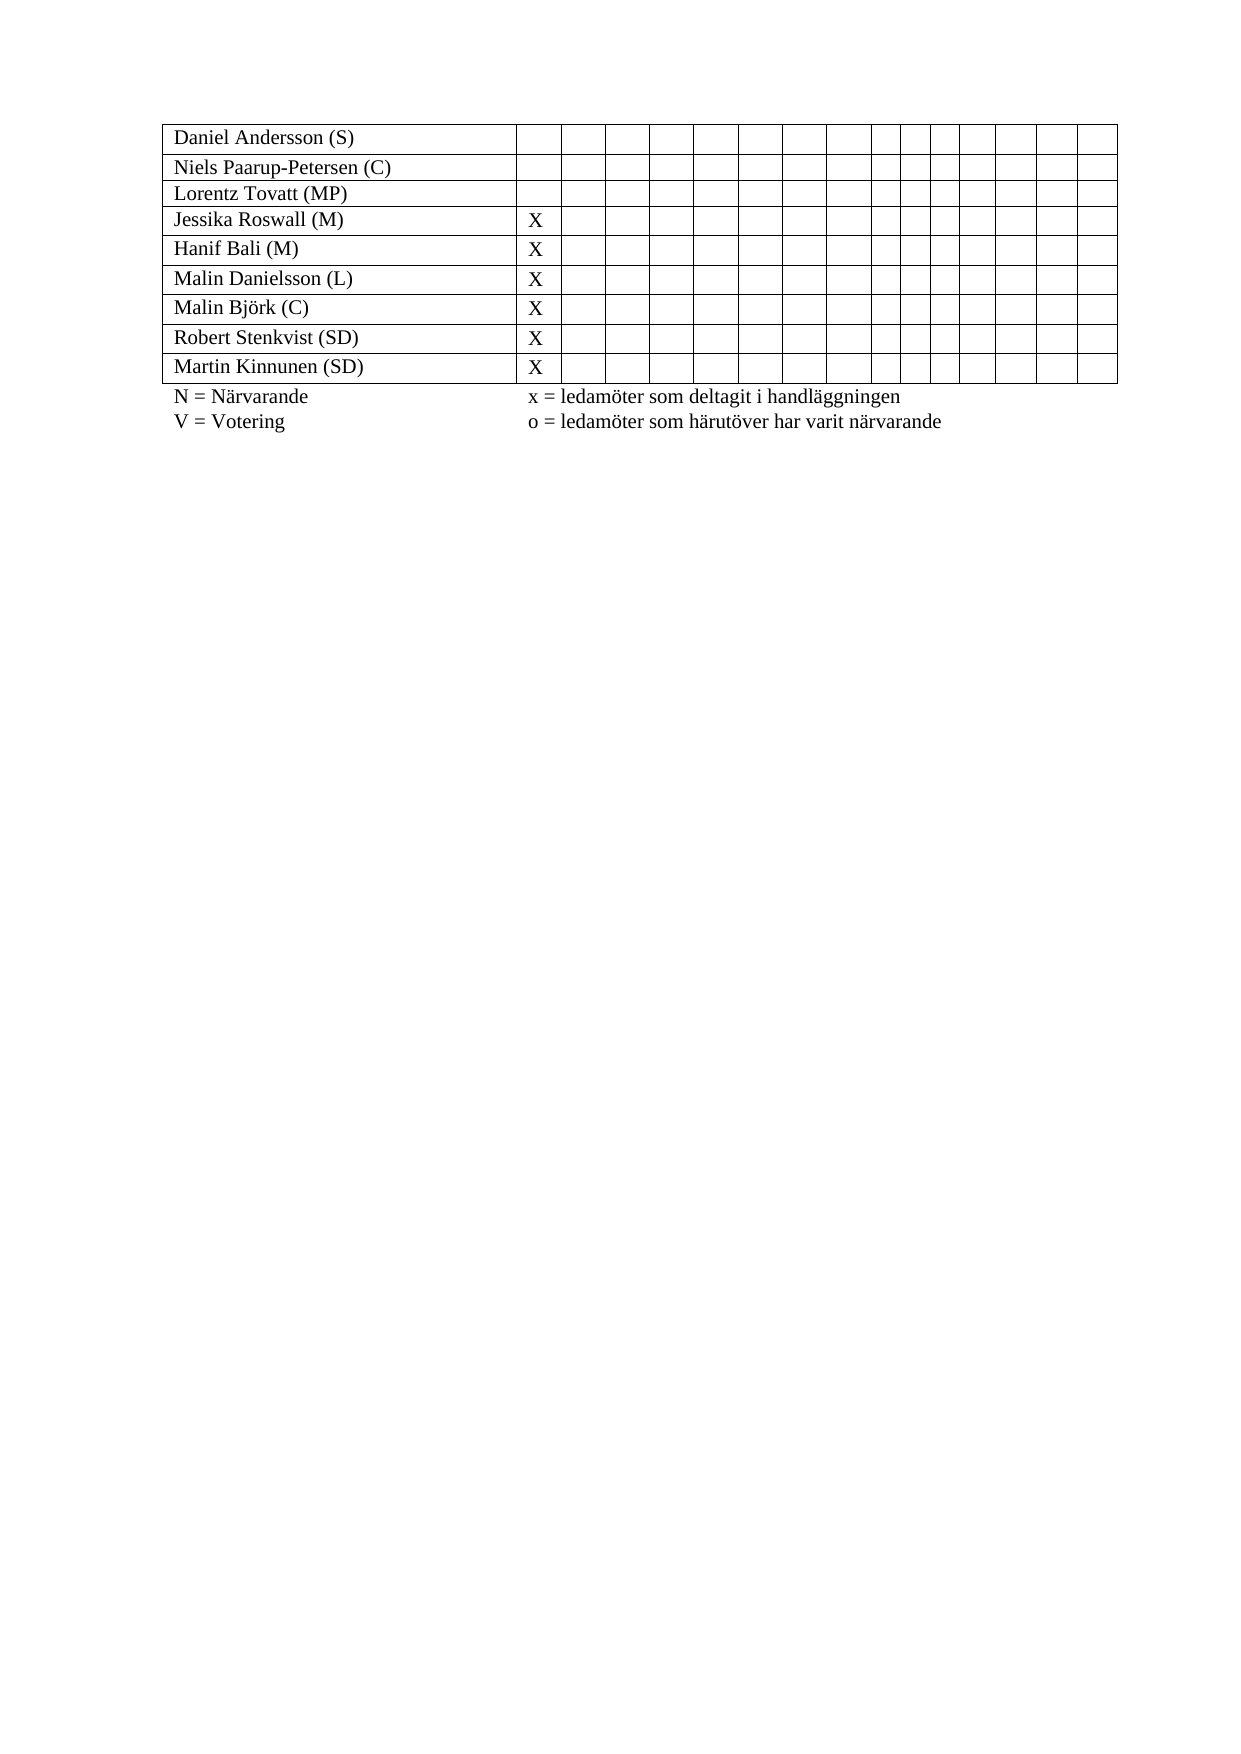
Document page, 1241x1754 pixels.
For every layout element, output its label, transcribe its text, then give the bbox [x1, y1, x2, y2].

table_cell X [517, 295, 561, 323]
table_cell [739, 266, 782, 294]
table_cell [960, 207, 995, 235]
table_cell [872, 354, 900, 382]
table_cell [650, 181, 693, 206]
table_cell [739, 354, 782, 382]
table_cell [901, 155, 930, 179]
table_cell [1037, 125, 1077, 153]
table_cell [606, 125, 649, 153]
table_cell [739, 207, 782, 235]
table_cell [694, 181, 738, 206]
table_cell V = Votering [163, 409, 517, 433]
table_cell [650, 325, 693, 353]
table_cell [996, 207, 1036, 235]
table_cell [827, 181, 871, 206]
table_cell [960, 181, 995, 206]
table_cell [562, 236, 605, 264]
table_cell [606, 295, 649, 323]
table_cell [650, 236, 693, 264]
table_cell [694, 236, 738, 264]
table_cell [996, 181, 1036, 206]
table_cell [872, 125, 900, 153]
table_cell Malin Danielsson (L) [163, 266, 516, 294]
table_cell [517, 181, 561, 206]
table_cell [960, 354, 995, 382]
table_cell [606, 207, 649, 235]
table_cell [960, 236, 995, 264]
table_cell [562, 295, 605, 323]
table_cell [1078, 181, 1117, 206]
table_cell [901, 295, 930, 323]
table_cell [996, 266, 1036, 294]
table_cell [783, 354, 826, 382]
table_cell N = Närvarande [163, 384, 517, 408]
table_cell [827, 236, 871, 264]
table_cell [1078, 295, 1117, 323]
table_cell [606, 181, 649, 206]
table_cell [783, 181, 826, 206]
table_cell [606, 325, 649, 353]
table_cell [1037, 354, 1077, 382]
table_cell [562, 181, 605, 206]
table_cell [694, 266, 738, 294]
table_cell [562, 266, 605, 294]
table_cell [606, 266, 649, 294]
table_cell [694, 207, 738, 235]
table_cell [931, 236, 959, 264]
table_cell X [517, 266, 561, 294]
table_cell [1078, 354, 1117, 382]
table_cell [739, 155, 782, 179]
table_cell [996, 236, 1036, 264]
table_cell [1078, 125, 1117, 153]
table_cell [783, 236, 826, 264]
table_cell [872, 155, 900, 179]
table_cell Daniel Andersson (S) [163, 125, 516, 153]
table_cell [901, 266, 930, 294]
table_cell [694, 125, 738, 153]
table_cell [1037, 181, 1077, 206]
table_cell [931, 155, 959, 179]
table_cell [901, 207, 930, 235]
table_cell [783, 125, 826, 153]
table_cell [1037, 295, 1077, 323]
table_cell o = ledamöter som härutöver har varit närvarande [517, 409, 1118, 433]
table_cell X [517, 354, 561, 382]
table_cell [960, 155, 995, 179]
table_cell [783, 266, 826, 294]
table_cell [901, 325, 930, 353]
table_cell [996, 295, 1036, 323]
table_cell [694, 354, 738, 382]
table_cell [1078, 155, 1117, 179]
table_cell [562, 155, 605, 179]
table_cell Robert Stenkvist (SD) [163, 325, 516, 353]
table_cell [739, 295, 782, 323]
table_cell [996, 354, 1036, 382]
table_cell [827, 155, 871, 179]
table_cell [872, 295, 900, 323]
table_cell [739, 125, 782, 153]
table_cell [650, 155, 693, 179]
table_cell [1037, 236, 1077, 264]
table_cell [562, 325, 605, 353]
table_cell [650, 207, 693, 235]
table_cell [931, 295, 959, 323]
table_cell [562, 354, 605, 382]
table_cell Jessika Roswall (M) [163, 207, 516, 235]
table_cell [1078, 266, 1117, 294]
table_cell [1037, 266, 1077, 294]
table_cell Lorentz Tovatt (MP) [163, 181, 516, 206]
table_cell [650, 295, 693, 323]
table_cell [996, 155, 1036, 179]
table_cell [517, 155, 561, 179]
table_cell Malin Björk (C) [163, 295, 516, 323]
table_cell [827, 266, 871, 294]
table_cell [901, 125, 930, 153]
table_cell [872, 236, 900, 264]
table_cell [996, 125, 1036, 153]
table_cell [960, 325, 995, 353]
table_cell [901, 354, 930, 382]
table_cell [517, 125, 561, 153]
table_cell [783, 325, 826, 353]
table_cell X [517, 207, 561, 235]
table_cell [827, 207, 871, 235]
table_cell [650, 125, 693, 153]
table_cell [783, 295, 826, 323]
table_cell [562, 207, 605, 235]
table_cell [931, 266, 959, 294]
table_cell [1078, 207, 1117, 235]
table_cell [1078, 236, 1117, 264]
table_cell [872, 207, 900, 235]
table_cell [960, 266, 995, 294]
table_cell [694, 155, 738, 179]
table_cell [996, 325, 1036, 353]
table_cell [960, 125, 995, 153]
table_cell [827, 325, 871, 353]
table_cell [650, 266, 693, 294]
table_cell [872, 266, 900, 294]
table_cell [872, 325, 900, 353]
table_cell [739, 236, 782, 264]
table_cell [827, 125, 871, 153]
table_cell [739, 181, 782, 206]
table_cell [694, 295, 738, 323]
table_cell [872, 181, 900, 206]
table_cell X [517, 236, 561, 264]
table_cell X [517, 325, 561, 353]
table_cell [783, 207, 826, 235]
table_cell [827, 295, 871, 323]
table_cell Niels Paarup-Petersen (C) [163, 155, 516, 179]
table_cell [1037, 207, 1077, 235]
table_cell [931, 125, 959, 153]
table_cell [931, 325, 959, 353]
table_cell [931, 181, 959, 206]
table_cell [562, 125, 605, 153]
table_cell [694, 325, 738, 353]
table_cell [1078, 325, 1117, 353]
table_cell [739, 325, 782, 353]
table_cell [960, 295, 995, 323]
table_cell x = ledamöter som deltagit i handläggningen [517, 384, 1118, 408]
table_cell [1037, 325, 1077, 353]
table_cell [901, 236, 930, 264]
table_cell [901, 181, 930, 206]
table_cell [606, 236, 649, 264]
table_cell [931, 354, 959, 382]
table_cell Martin Kinnunen (SD) [163, 354, 516, 382]
table_cell [931, 207, 959, 235]
table_cell [827, 354, 871, 382]
table_cell [606, 155, 649, 179]
table_cell [783, 155, 826, 179]
table_cell [1037, 155, 1077, 179]
table_cell Hanif Bali (M) [163, 236, 516, 264]
table_cell [650, 354, 693, 382]
table_cell [606, 354, 649, 382]
